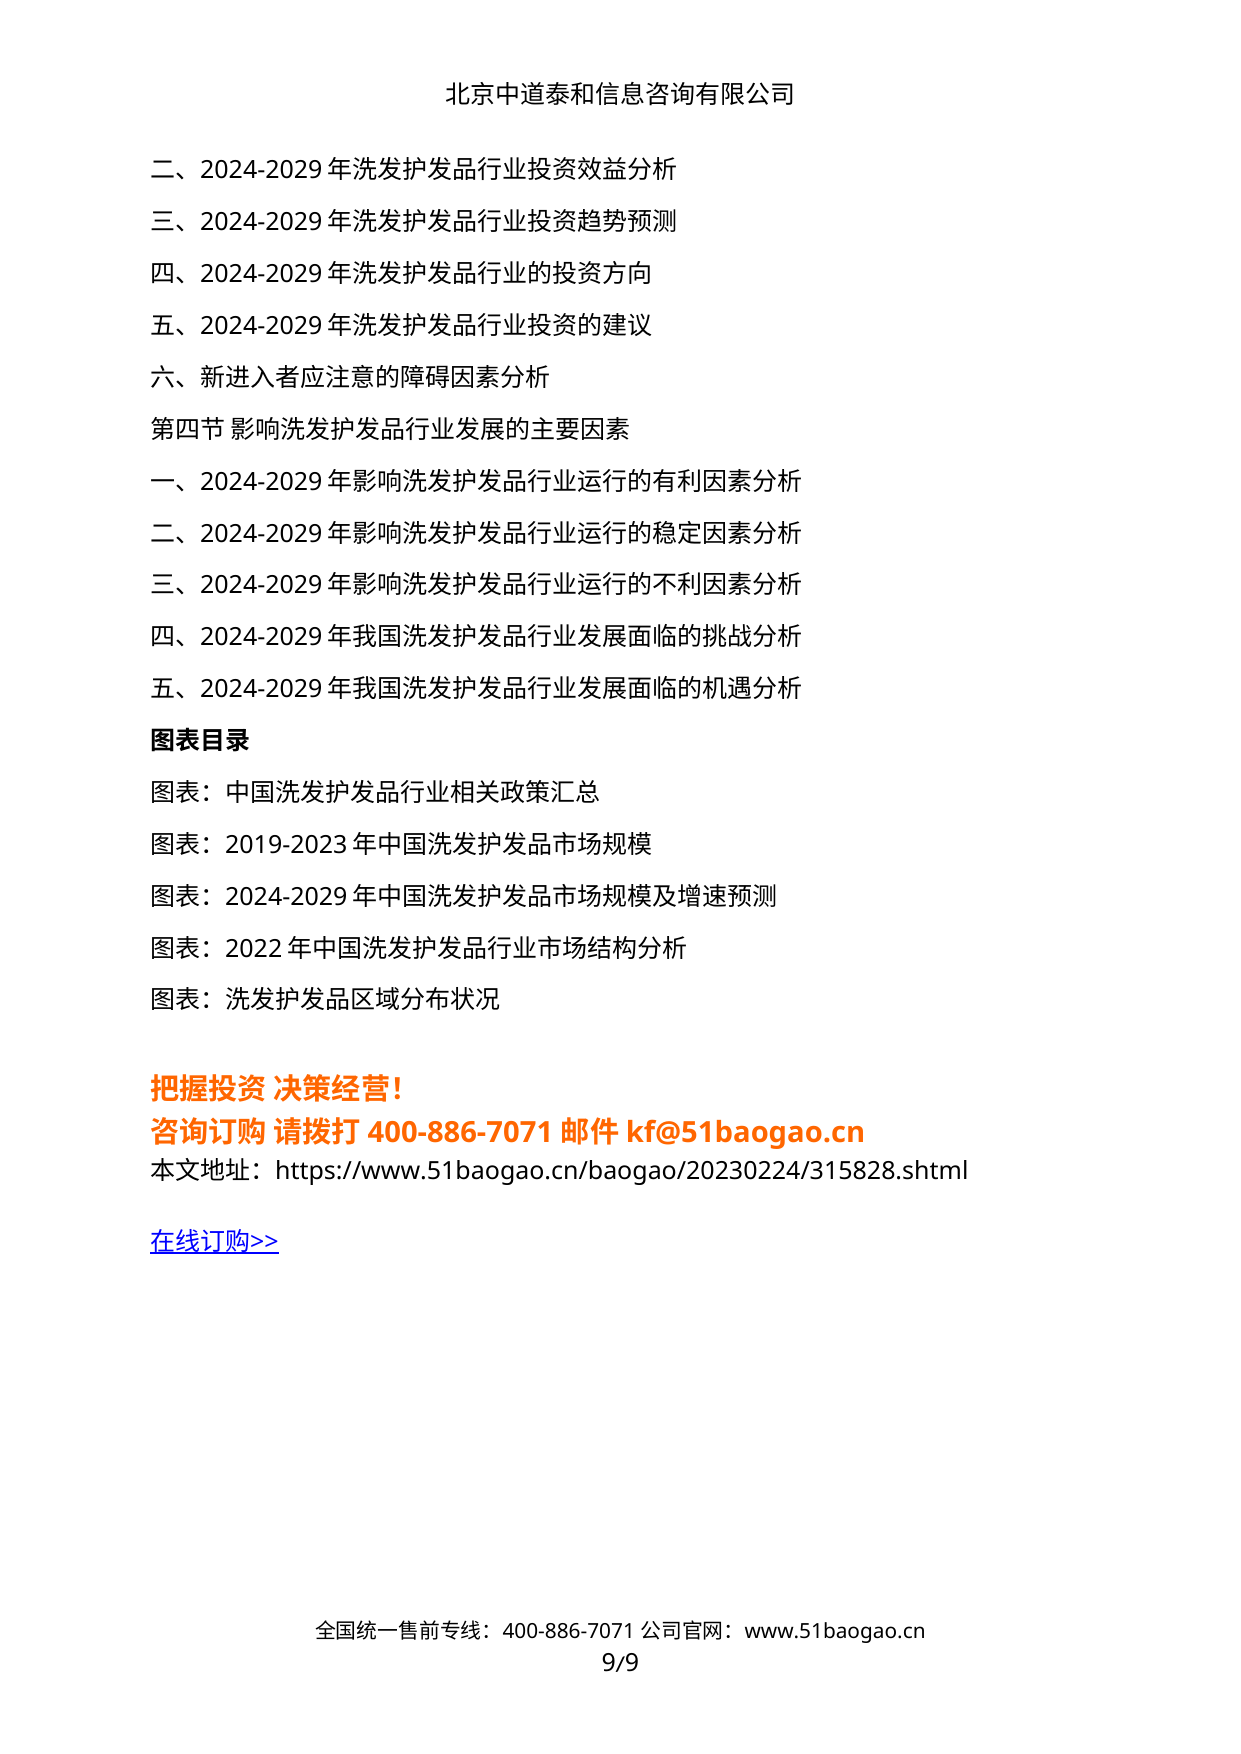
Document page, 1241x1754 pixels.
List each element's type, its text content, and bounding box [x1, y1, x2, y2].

text 在线订购>> [150, 1187, 1090, 1257]
text 四、2024-2029年我国洗发护发品行业发展面临的挑战分析 [150, 617, 1090, 653]
text 三、2024-2029年洗发护发品行业投资趋势预测 [150, 202, 1090, 238]
text 五、2024-2029年我国洗发护发品行业发展面临的机遇分析 [150, 669, 1090, 705]
text 二、2024-2029年影响洗发护发品行业运行的稳定因素分析 [150, 513, 1090, 549]
text 第四节 影响洗发护发品行业发展的主要因素 [150, 409, 1090, 446]
text 三、2024-2029年影响洗发护发品行业运行的不利因素分析 [150, 565, 1090, 601]
text 把握投资 决策经营！咨询订购 请拨打 400-886-7071 邮件 kf@51baogao.cn本文地址：https://www.51baogao.cn/baogao/20230224/315828.shtml [150, 1032, 1090, 1187]
text 图表：2024-2029年中国洗发护发品市场规模及增速预测 [150, 876, 1090, 912]
text 图表：2019-2023年中国洗发护发品市场规模 [150, 824, 1090, 861]
text 图表：中国洗发护发品行业相关政策汇总 [150, 772, 1090, 809]
text 图表：洗发护发品区域分布状况 [150, 980, 1090, 1016]
text 四、2024-2029年洗发护发品行业的投资方向 [150, 254, 1090, 290]
text 图表：2022年中国洗发护发品行业市场结构分析 [150, 928, 1090, 964]
text 六、新进入者应注意的障碍因素分析 [150, 357, 1090, 394]
text 二、2024-2029年洗发护发品行业投资效益分析 [150, 150, 1090, 186]
text 图表目录 [150, 721, 1090, 757]
text 一、2024-2029年影响洗发护发品行业运行的有利因素分析 [150, 461, 1090, 497]
text 五、2024-2029年洗发护发品行业投资的建议 [150, 306, 1090, 342]
